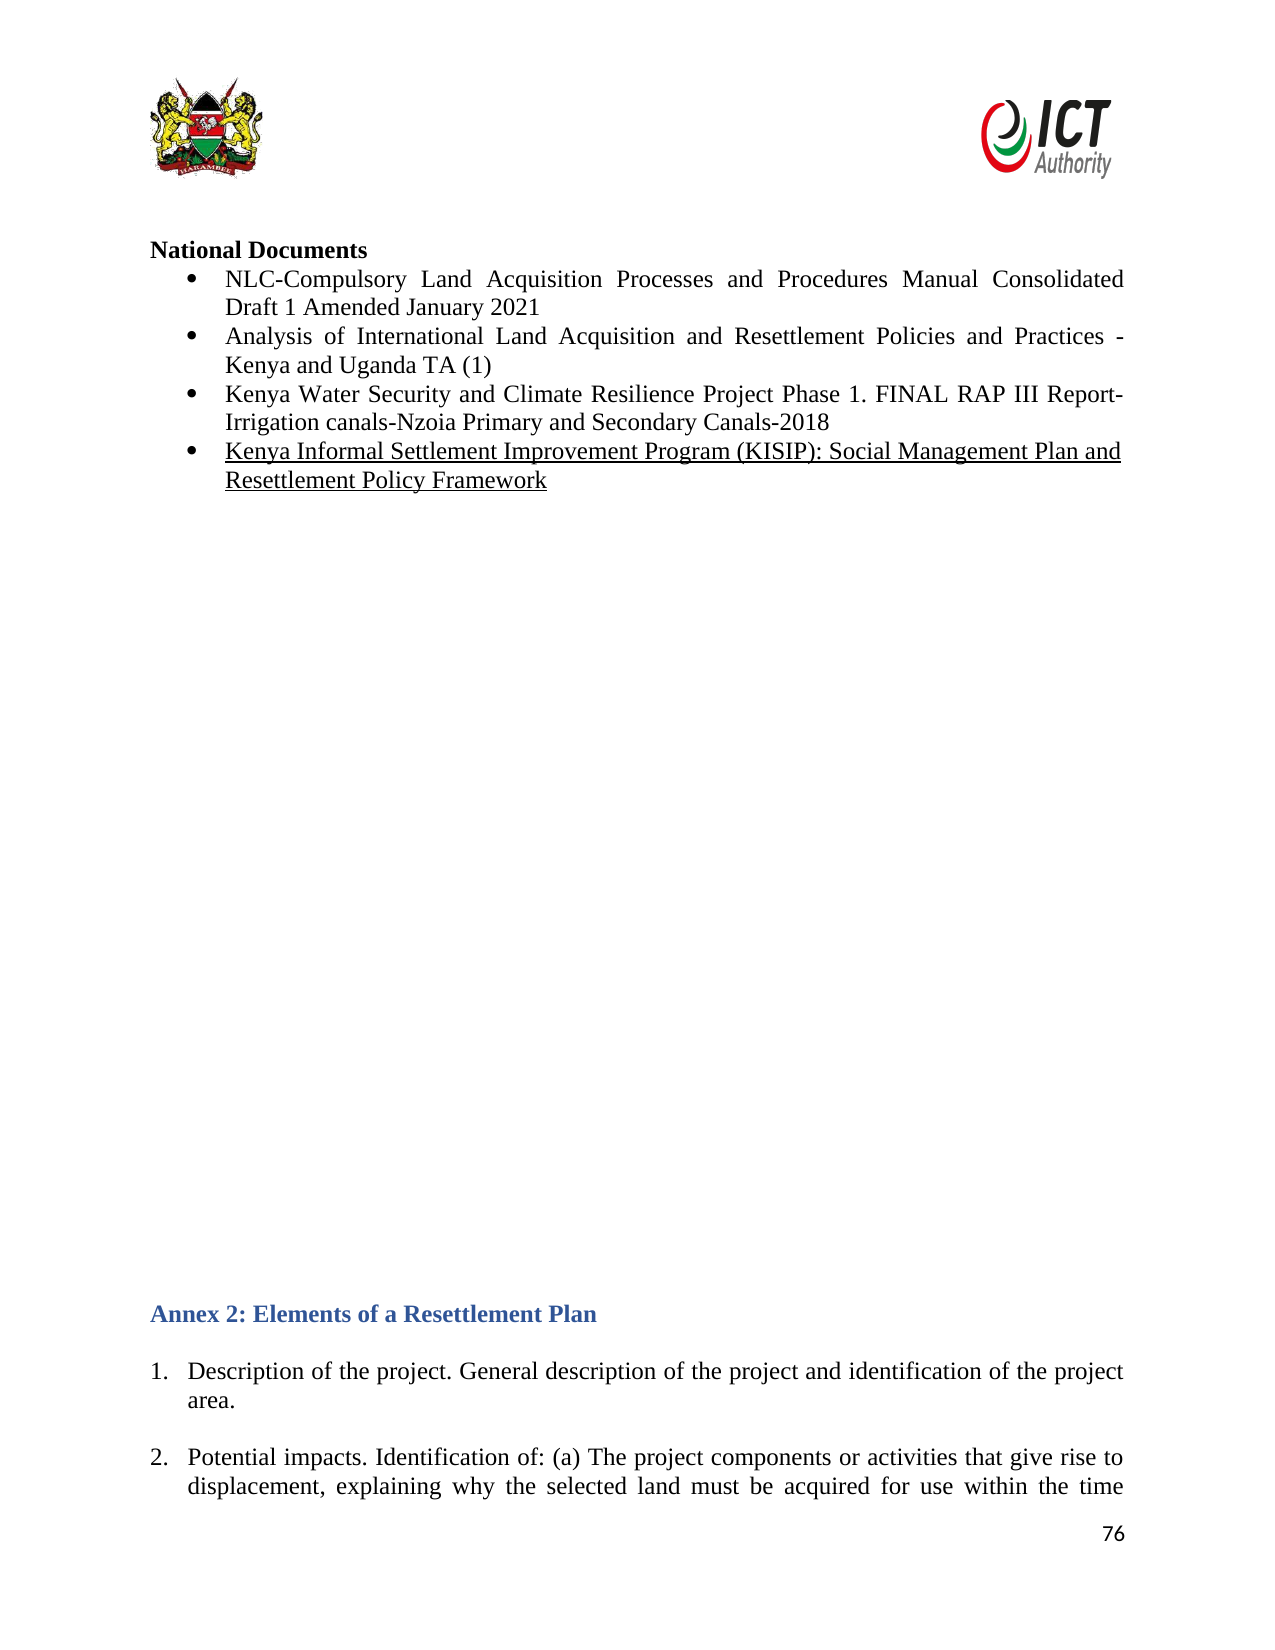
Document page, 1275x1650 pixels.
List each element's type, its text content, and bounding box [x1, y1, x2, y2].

list Analysis of International Land Acquisition and Resettlement Policies and Practices - Kenya and Uganda TA (1) [187, 321, 1125, 379]
picture [150, 75, 263, 179]
list Description of the project. General description of the project and identification of the project area. [150, 1356, 1125, 1414]
text National Documents [150, 235, 1125, 264]
picture [981, 100, 1112, 179]
list Kenya Water Security and Climate Resilience Project Phase 1. FINAL RAP III Report-Irrigation canals-Nzoia Primary and Secondary Canals-2018 [187, 379, 1125, 436]
list Kenya Informal Settlement Improvement Program (KISIP): Social Management Plan and Resettlement Policy Framework [187, 436, 1125, 494]
list NLC-Compulsory Land Acquisition Processes and Procedures Manual Consolidated Draft 1 Amended January 2021 [187, 264, 1125, 321]
subtitle Annex 2: Elements of a Resettlement Plan [150, 1299, 1125, 1327]
